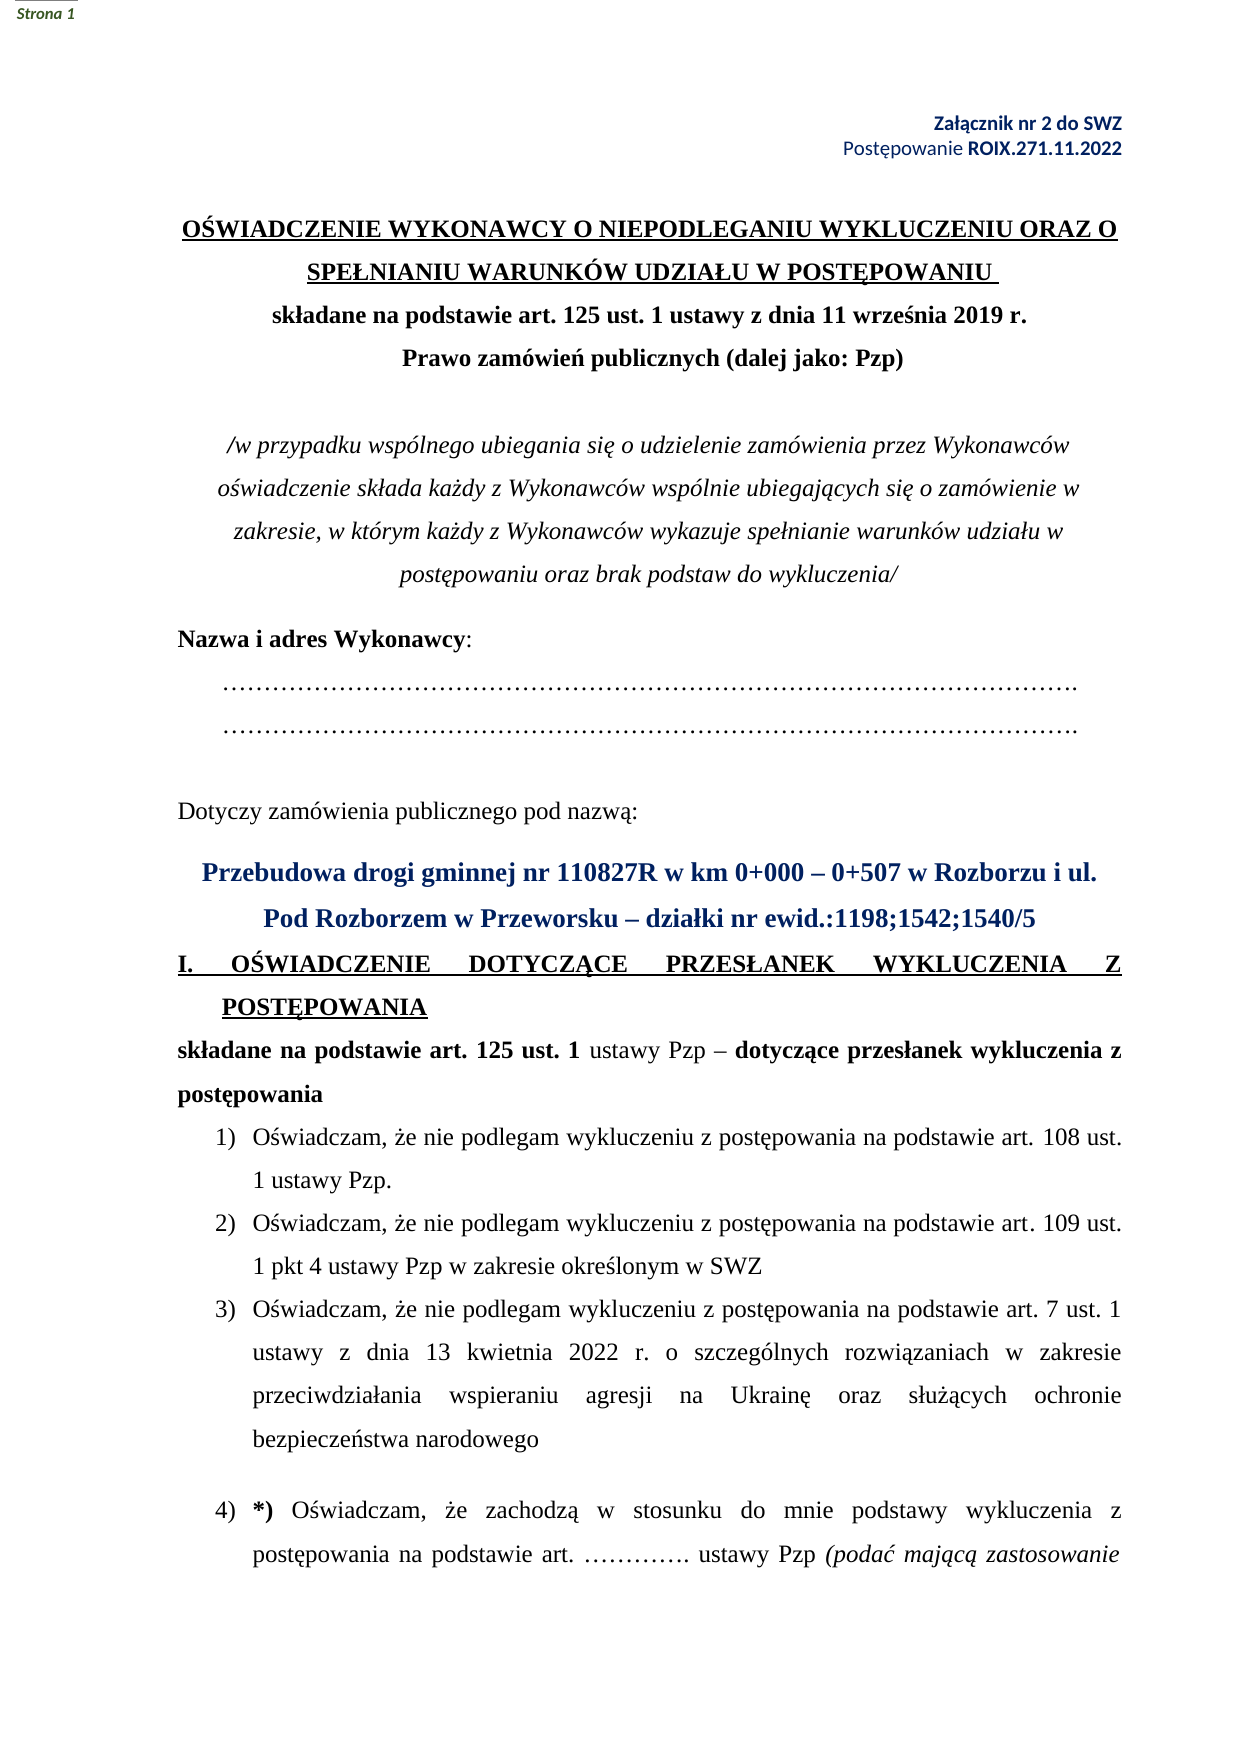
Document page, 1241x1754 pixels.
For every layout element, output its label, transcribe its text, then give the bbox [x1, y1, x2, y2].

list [215, 1496, 1122, 1567]
list Oświadczam, że nie podlegam wykluczeniu z postępowania na podstawie art. 109 ust. 1 pkt 4 ustawy Pzp w zakresie określonym w SWZ [215, 1208, 1122, 1280]
text Nazwa i adres Wykonawcy: [177, 624, 1122, 653]
list Oświadczam, że nie podlegam wykluczeniu z postępowania na podstawie art. 108 ust. 1 ustawy Pzp. [215, 1122, 1122, 1194]
text składane na podstawie art. 125 ust. 1 ustawy z dnia 11 września 2019 r. [177, 300, 1122, 329]
text OŚWIADCZENIE WYKONAWCY O NIEPODLEGANIU WYKLUCZENIU ORAZ O SPEŁNIANIU WARUNKÓW UDZIAŁU W POSTĘPOWANIU [177, 214, 1122, 286]
text składane na podstawie art. 125 ust. 1 ustawy Pzp – dotyczące przesłanek wykluczenia z postępowania [177, 1036, 1122, 1107]
text …………………………………………………………………………………………. [177, 667, 1122, 696]
list Oświadczam, że nie podlegam wykluczeniu z postępowania na podstawie art. 7 ust. 1 ustawy z dnia 13 kwietnia 2022 r. o szczególnych rozwiązaniach w zakresie przeciwdziałania wspieraniu agresji na Ukrainę oraz służących ochronie bezpieczeństwa narodowego [215, 1294, 1122, 1452]
text Przebudowa drogi gminnej nr 110827R w km 0+000 – 0+507 w Rozborzu i ul. Pod Rozborzem w Przeworsku – działki nr ewid.:1198;1542;1540/5 [177, 856, 1122, 934]
text Dotyczy zamówienia publicznego pod nazwą: [177, 796, 1122, 825]
text …………………………………………………………………………………………. [177, 710, 1122, 739]
text /w przypadku wspólnego ubiegania się o udzielenie zamówienia przez Wykonawców oświadczenie składa każdy z Wykonawców wspólnie ubiegających się o zamówienie w zakresie, w którym każdy z Wykonawców wykazuje spełnianie warunków udziału w postępowaniu oraz brak podstaw do wykluczenia/ [177, 430, 1122, 588]
text Prawo zamówień publicznych (dalej jako: Pzp) [177, 343, 1122, 372]
text I. OŚWIADCZENIE DOTYCZĄCE PRZESŁANEK WYKLUCZENIA Z POSTĘPOWANIA [177, 975, 1122, 1021]
text I. OŚWIADCZENIE DOTYCZĄCE PRZESŁANEK WYKLUCZENIA Z POSTĘPOWANIA [177, 949, 1122, 974]
